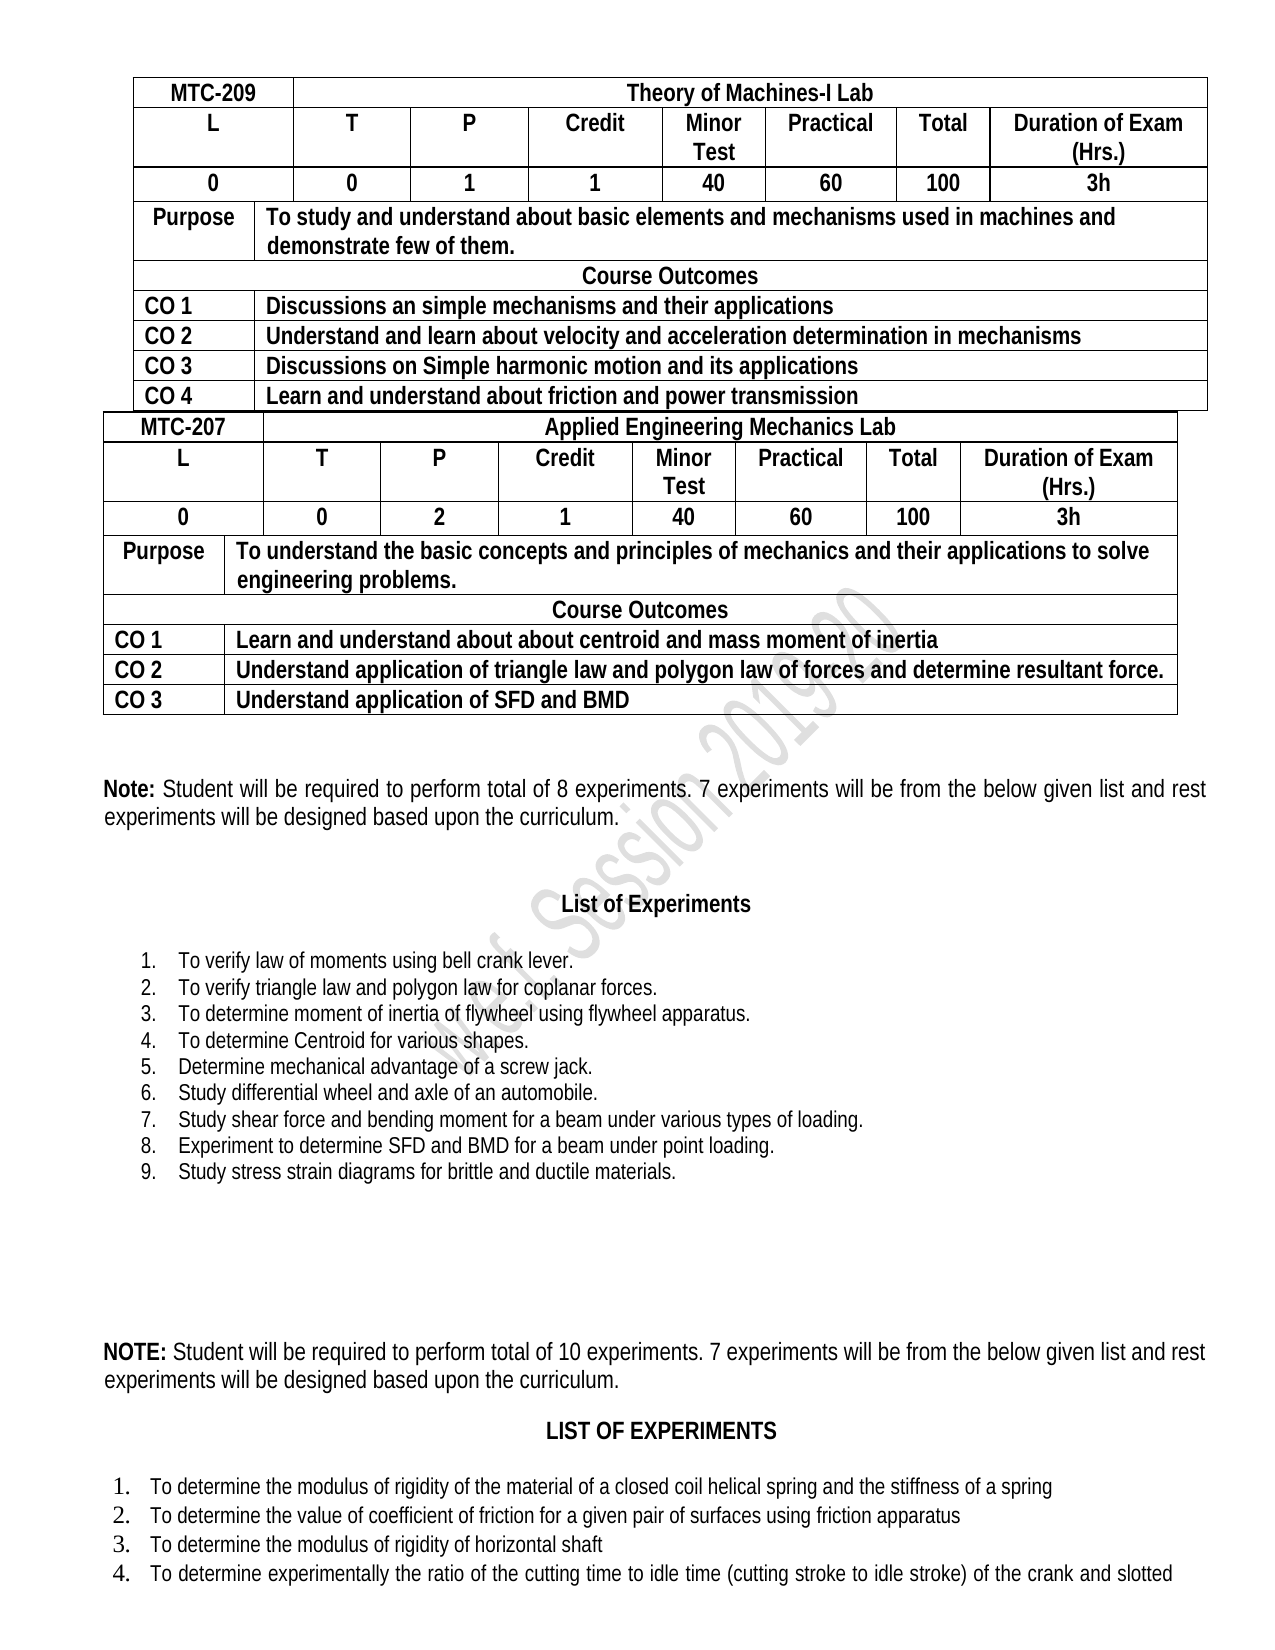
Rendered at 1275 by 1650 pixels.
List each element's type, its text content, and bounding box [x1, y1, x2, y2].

table_cell Minor Test [633, 443, 735, 501]
table_header Theory of Machines-I Lab [294, 78, 1207, 107]
text NOTE: Student will be required to perform total of 10 experiments. 7 experiments will be from the below given list and rest experiments will be designed based upon the curriculum. [103, 1337, 1209, 1394]
table_cell 1 [529, 168, 662, 201]
table_cell Understand application of SFD and BMD [225, 685, 1177, 714]
table_cell Credit [529, 108, 662, 166]
table_cell 1 [499, 502, 632, 535]
table_cell 0 [294, 168, 410, 201]
table_cell 60 [736, 502, 866, 535]
text Note: Student will be required to perform total of 8 experiments. 7 experiments will be from the below given list and rest experiments will be designed based upon the curriculum. [103, 773, 1209, 831]
table_cell CO 3 [134, 351, 254, 380]
table_cell Total [897, 108, 989, 166]
table_cell 2 [381, 502, 498, 535]
table_cell T [264, 443, 380, 501]
table_cell CO 1 [134, 291, 254, 320]
table_cell Course Outcomes [134, 261, 1207, 290]
table_header MTC-207 [104, 413, 263, 441]
table_header Applied Engineering Mechanics Lab [264, 413, 1177, 441]
list Determine mechanical advantage of a screw jack. [141, 1053, 1209, 1079]
table_cell Purpose [104, 536, 224, 594]
table_cell Purpose [134, 202, 254, 260]
table_cell Learn and understand about about centroid and mass moment of inertia [225, 625, 1177, 654]
list Experiment to determine SFD and BMD for a beam under point loading. [141, 1132, 1209, 1158]
table_cell Duration of Exam (Hrs.) [991, 108, 1207, 166]
list To determine moment of inertia of flywheel using flywheel apparatus. [141, 1000, 1209, 1027]
table_cell Discussions an simple mechanisms and their applications [255, 291, 1207, 320]
table_cell 100 [867, 502, 960, 535]
table_cell 1 [411, 168, 528, 201]
table_cell Understand and learn about velocity and acceleration determination in mechanisms [255, 321, 1207, 350]
table_cell L [134, 108, 293, 166]
list To determine Centroid for various shapes. [141, 1027, 1209, 1053]
table_cell 3h [991, 168, 1207, 201]
table_cell Practical [766, 108, 896, 166]
table_cell Total [867, 443, 960, 501]
table_header MTC-209 [134, 78, 293, 107]
table_cell To understand the basic concepts and principles of mechanics and their applications to solve engineering problems. [225, 536, 1177, 594]
table_cell 100 [897, 168, 989, 201]
table_cell L [104, 443, 263, 501]
list To determine the value of coefficient of friction for a given pair of surfaces using friction apparatus [112, 1500, 1147, 1529]
table_cell 3h [961, 502, 1177, 535]
table_cell CO 4 [134, 381, 254, 410]
list To determine the modulus of rigidity of the material of a closed coil helical spring and the stiffness of a spring [112, 1471, 1197, 1500]
table_cell Credit [499, 443, 632, 501]
table_cell CO 3 [104, 685, 224, 714]
table_cell 0 [104, 502, 263, 535]
text List of Experiments [103, 889, 1209, 918]
table_cell Understand application of triangle law and polygon law of forces and determine resultant force. [225, 655, 1177, 684]
table_cell Course Outcomes [104, 595, 1177, 624]
table_cell Learn and understand about friction and power transmission [255, 381, 1207, 410]
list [112, 1558, 1174, 1586]
list To verify triangle law and polygon law for coplanar forces. [141, 974, 1209, 1000]
list Study differential wheel and axle of an automobile. [141, 1079, 1209, 1106]
list Study shear force and bending moment for a beam under various types of loading. [141, 1106, 1209, 1132]
table_cell CO 1 [104, 625, 224, 654]
table_cell 0 [134, 168, 293, 201]
table_cell Minor Test [663, 108, 765, 166]
text LIST OF EXPERIMENTS [113, 1416, 1209, 1445]
table_cell 0 [264, 502, 380, 535]
table_cell P [411, 108, 528, 166]
table_cell Practical [736, 443, 866, 501]
table_cell Discussions on Simple harmonic motion and its applications [255, 351, 1207, 380]
table_cell T [294, 108, 410, 166]
table_cell Duration of Exam (Hrs.) [961, 443, 1177, 501]
table_cell CO 2 [104, 655, 224, 684]
table_cell 40 [663, 168, 765, 201]
list To verify law of moments using bell crank lever. [141, 947, 1209, 974]
table_cell To study and understand about basic elements and mechanisms used in machines and demonstrate few of them. [255, 202, 1207, 260]
table_cell 40 [633, 502, 735, 535]
table_cell 60 [766, 168, 896, 201]
list To determine the modulus of rigidity of horizontal shaft [112, 1529, 1209, 1558]
table_cell CO 2 [134, 321, 254, 350]
list Study stress strain diagrams for brittle and ductile materials. [141, 1158, 1209, 1185]
table_cell P [381, 443, 498, 501]
